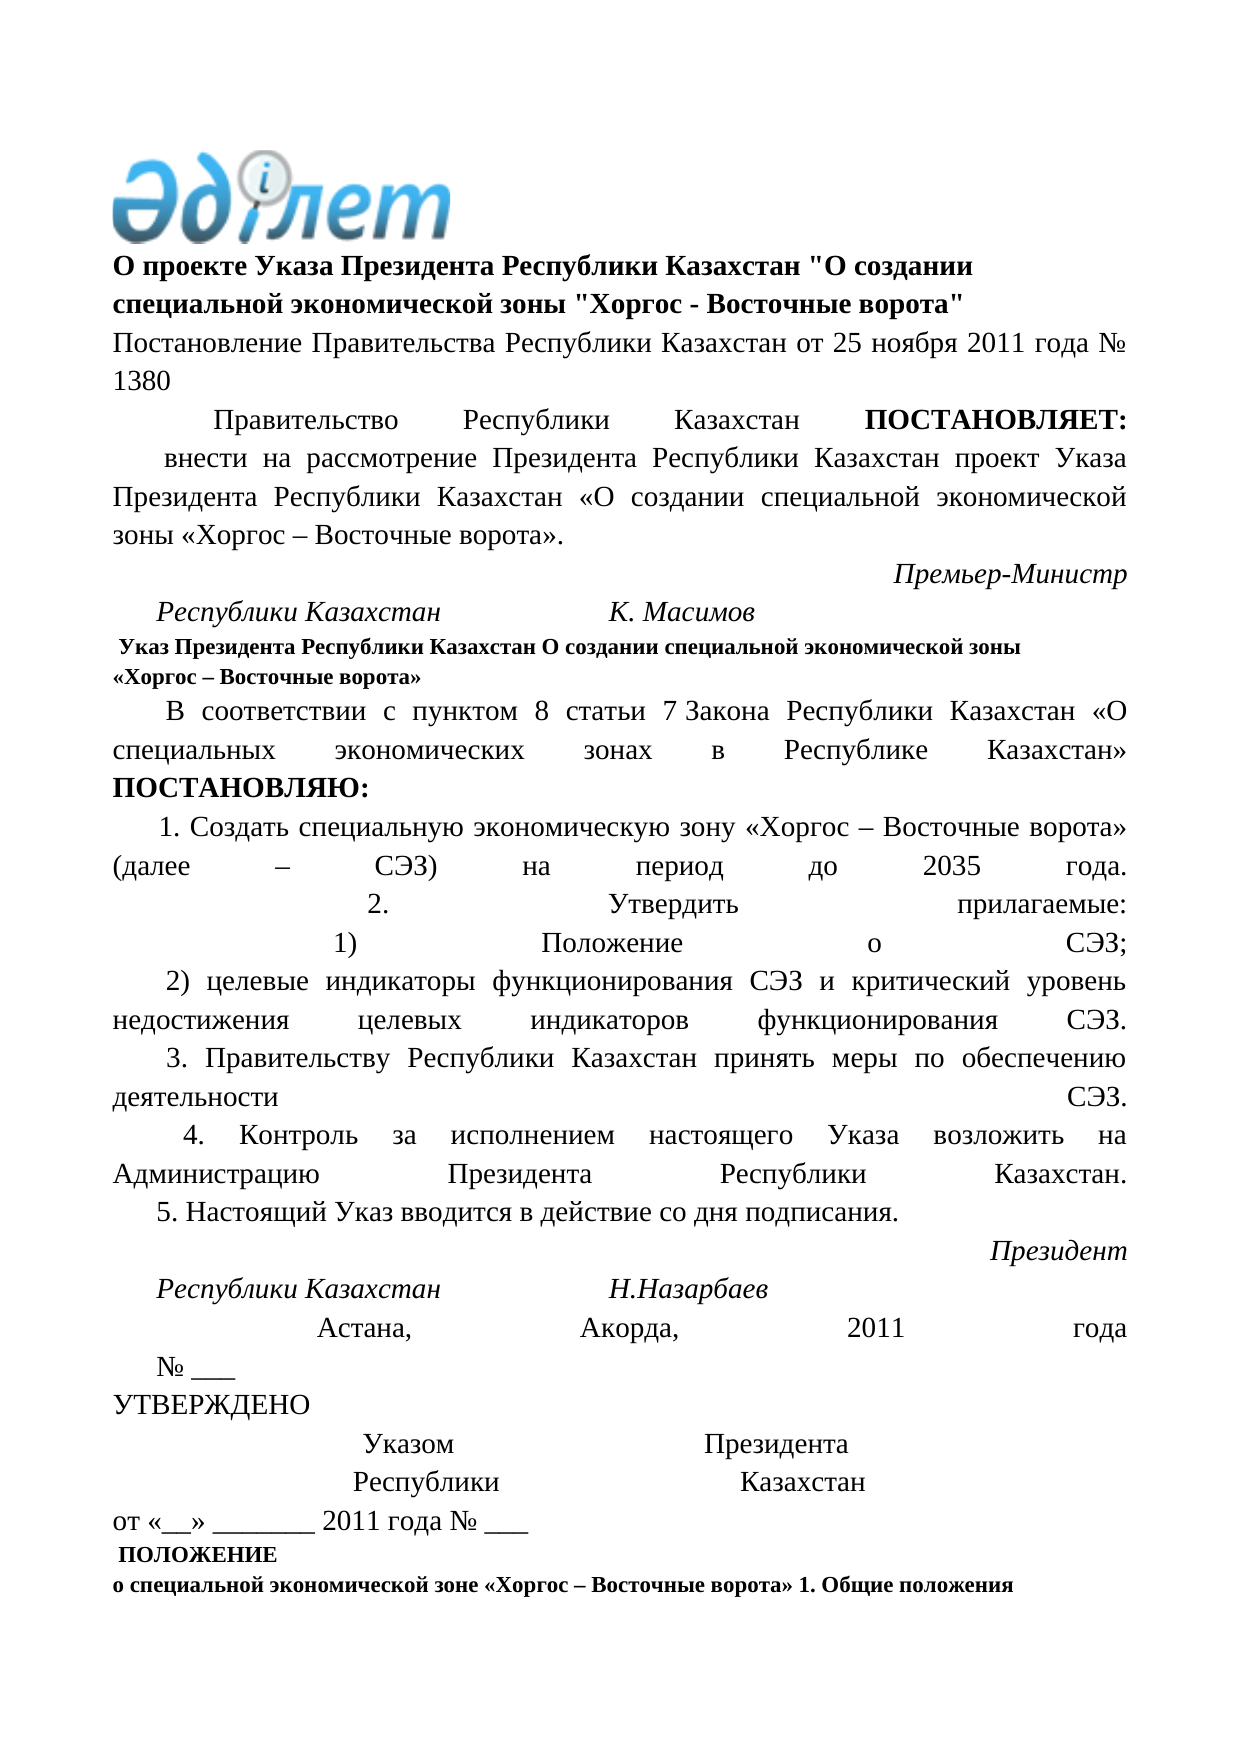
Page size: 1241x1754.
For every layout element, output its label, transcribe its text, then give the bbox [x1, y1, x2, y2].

text Правительство Республики Казахстан ПОСТАНОВЛЯЕТ: внести на рассмотрение Президента Республики Казахстан проект Указа Президента Республики Казахстан «О создании специальной экономической зоны «Хоргос – Восточные ворота». [112, 402, 1128, 551]
text Премьер-Министр Республики Казахстан К. Масимов [112, 556, 1128, 628]
text ПОЛОЖЕНИЕ о специальной экономической зоне «Хоргос – Восточные ворота» 1. Общие положения [112, 1541, 1128, 1598]
text УТВЕРЖДЕНО Указом Президента Республики Казахстан от «__» _______ 2011 года № ___ [112, 1387, 1128, 1536]
text Указ Президента Республики Казахстан О создании специальной экономической зоны «Хоргос – Восточные ворота» [112, 633, 1128, 689]
text О проекте Указа Президента Республики Казахстан "О создании специальной экономической зоны "Хоргос - Восточные ворота" [112, 248, 1128, 320]
text Астана, Акорда, 2011 года № ___ [112, 1310, 1128, 1382]
text Постановление Правительства Республики Казахстан от 25 ноября 2011 года № 1380 [112, 325, 1128, 397]
picture [112, 150, 451, 244]
text В соответствии с пунктом 8 статьи 7 Закона Республики Казахстан «О специальных экономических зонах в Республике Казахстан» ПОСТАНОВЛЯЮ: 1. Создать специальную экономическую зону «Хоргос – Восточные ворота» (далее – СЭЗ) на период до 2035 года. 2. Утвердить прилагаемые: 1) Положение о СЭЗ; 2) целевые индикаторы функционирования СЭЗ и критический уровень недостижения целевых индикаторов функционирования СЭЗ. 3. Правительству Республики Казахстан принять меры по обеспечению деятельности СЭЗ. 4. Контроль за исполнением настоящего Указа возложить на Администрацию Президента Республики Казахстан. 5. Настоящий Указ вводится в действие со дня подписания. [112, 693, 1128, 1228]
text Президент Республики Казахстан Н.Назарбаев [112, 1233, 1128, 1305]
